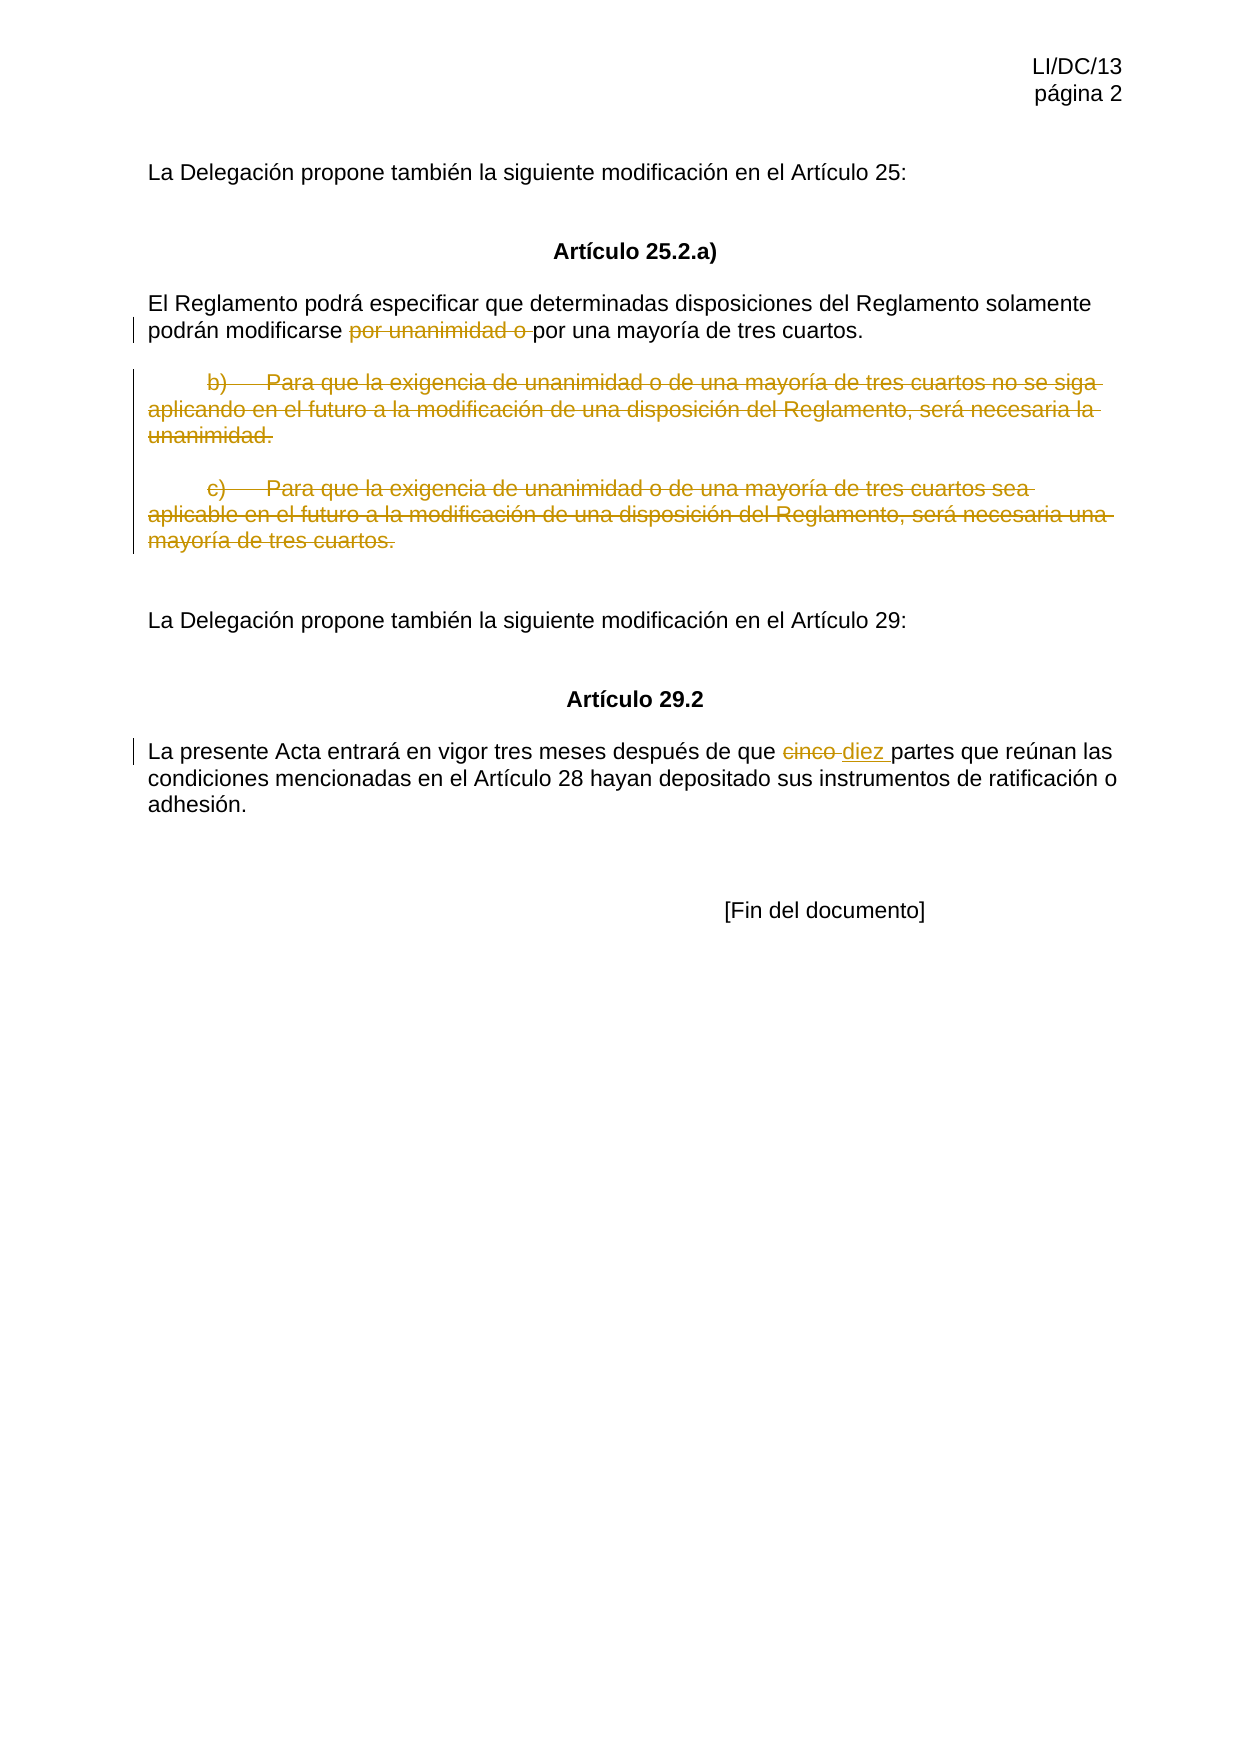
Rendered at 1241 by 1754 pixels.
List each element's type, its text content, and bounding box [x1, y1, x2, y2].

text Artículo 29.2 [148, 686, 1122, 712]
text Artículo 25.2.a) [148, 238, 1122, 264]
text El Reglamento podrá especificar que determinadas disposiciones del Reglamento solamente podrán modificarse por una mayoría de tres cuartos. [148, 290, 1122, 343]
text La Delegación propone también la siguiente modificación en el Artículo 25: [148, 158, 1122, 185]
text La Delegación propone también la siguiente modificación en el Artículo 29: [148, 607, 1122, 633]
text La presente Acta entrará en vigor tres meses después de que partes que reúnan las condiciones mencionadas en el Artículo 28 hayan depositado sus instrumentos de ratificación o adhesión. [148, 738, 1122, 817]
text [Fin del documento] [724, 896, 1122, 923]
